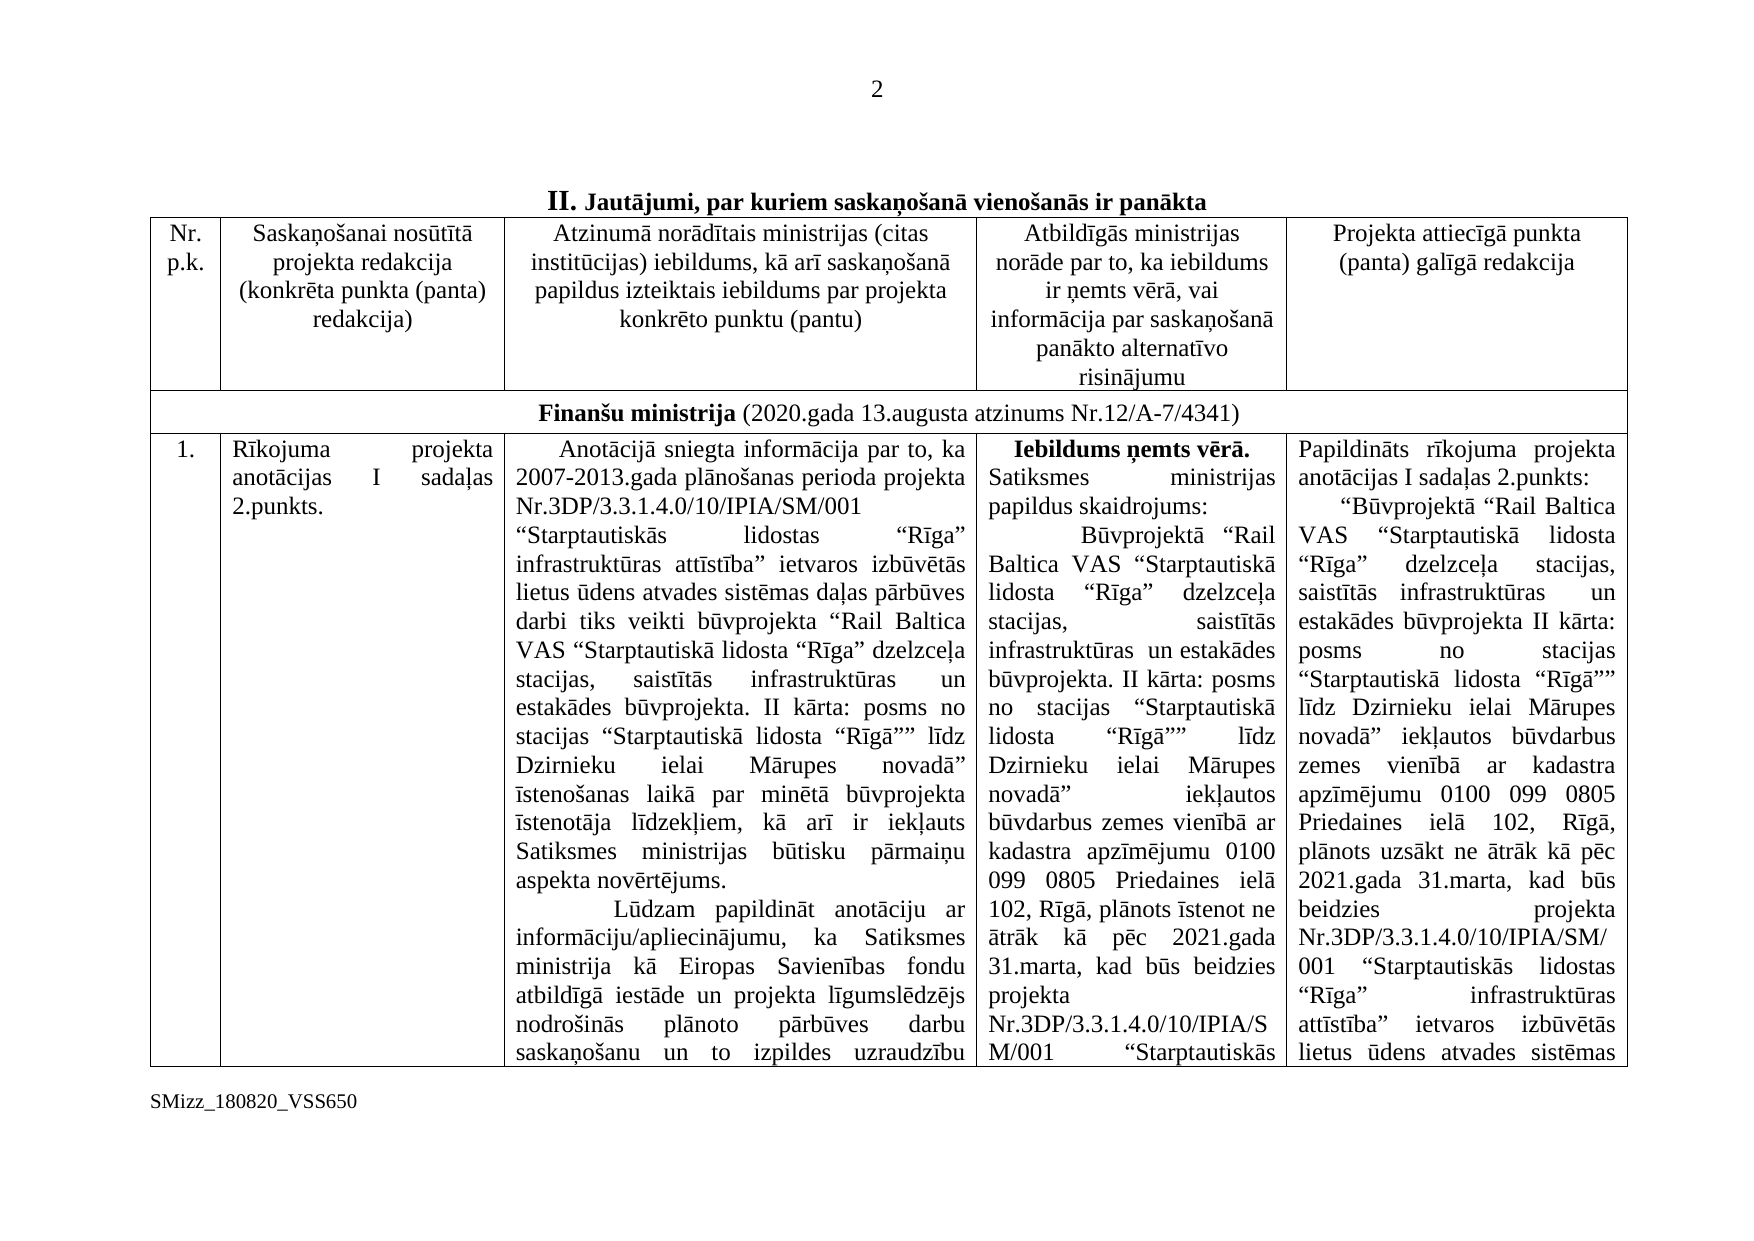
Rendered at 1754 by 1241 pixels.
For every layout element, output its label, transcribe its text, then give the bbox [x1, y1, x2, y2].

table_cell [1287, 434, 1627, 1066]
table_cell Finanšu ministrija (2020.gada 13.augusta atzinums Nr.12/A-7/4341) [151, 391, 1627, 433]
table_header Atbildīgās ministrijas norāde par to, ka iebildums ir ņemts vērā, vai informācija par saskaņošanā panākto alternatīvo risinājumu [977, 218, 1286, 390]
table_header Projekta attiecīgā punkta (panta) galīgā redakcija [1287, 218, 1627, 390]
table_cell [221, 434, 504, 1066]
table_header Nr. p.k. [151, 218, 220, 390]
table_cell 1. [151, 434, 220, 1066]
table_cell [977, 434, 1286, 1066]
text II. Jautājumi, par kuriem saskaņošanā vienošanās ir panākta [150, 183, 1604, 217]
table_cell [505, 434, 976, 1066]
table_header Atzinumā norādītais ministrijas (citas institūcijas) iebildums, kā arī saskaņošanā papildus izteiktais iebildums par projekta konkrēto punktu (pantu) [505, 218, 976, 390]
table_header Saskaņošanai nosūtītā projekta redakcija (konkrēta punkta (panta) redakcija) [221, 218, 504, 390]
